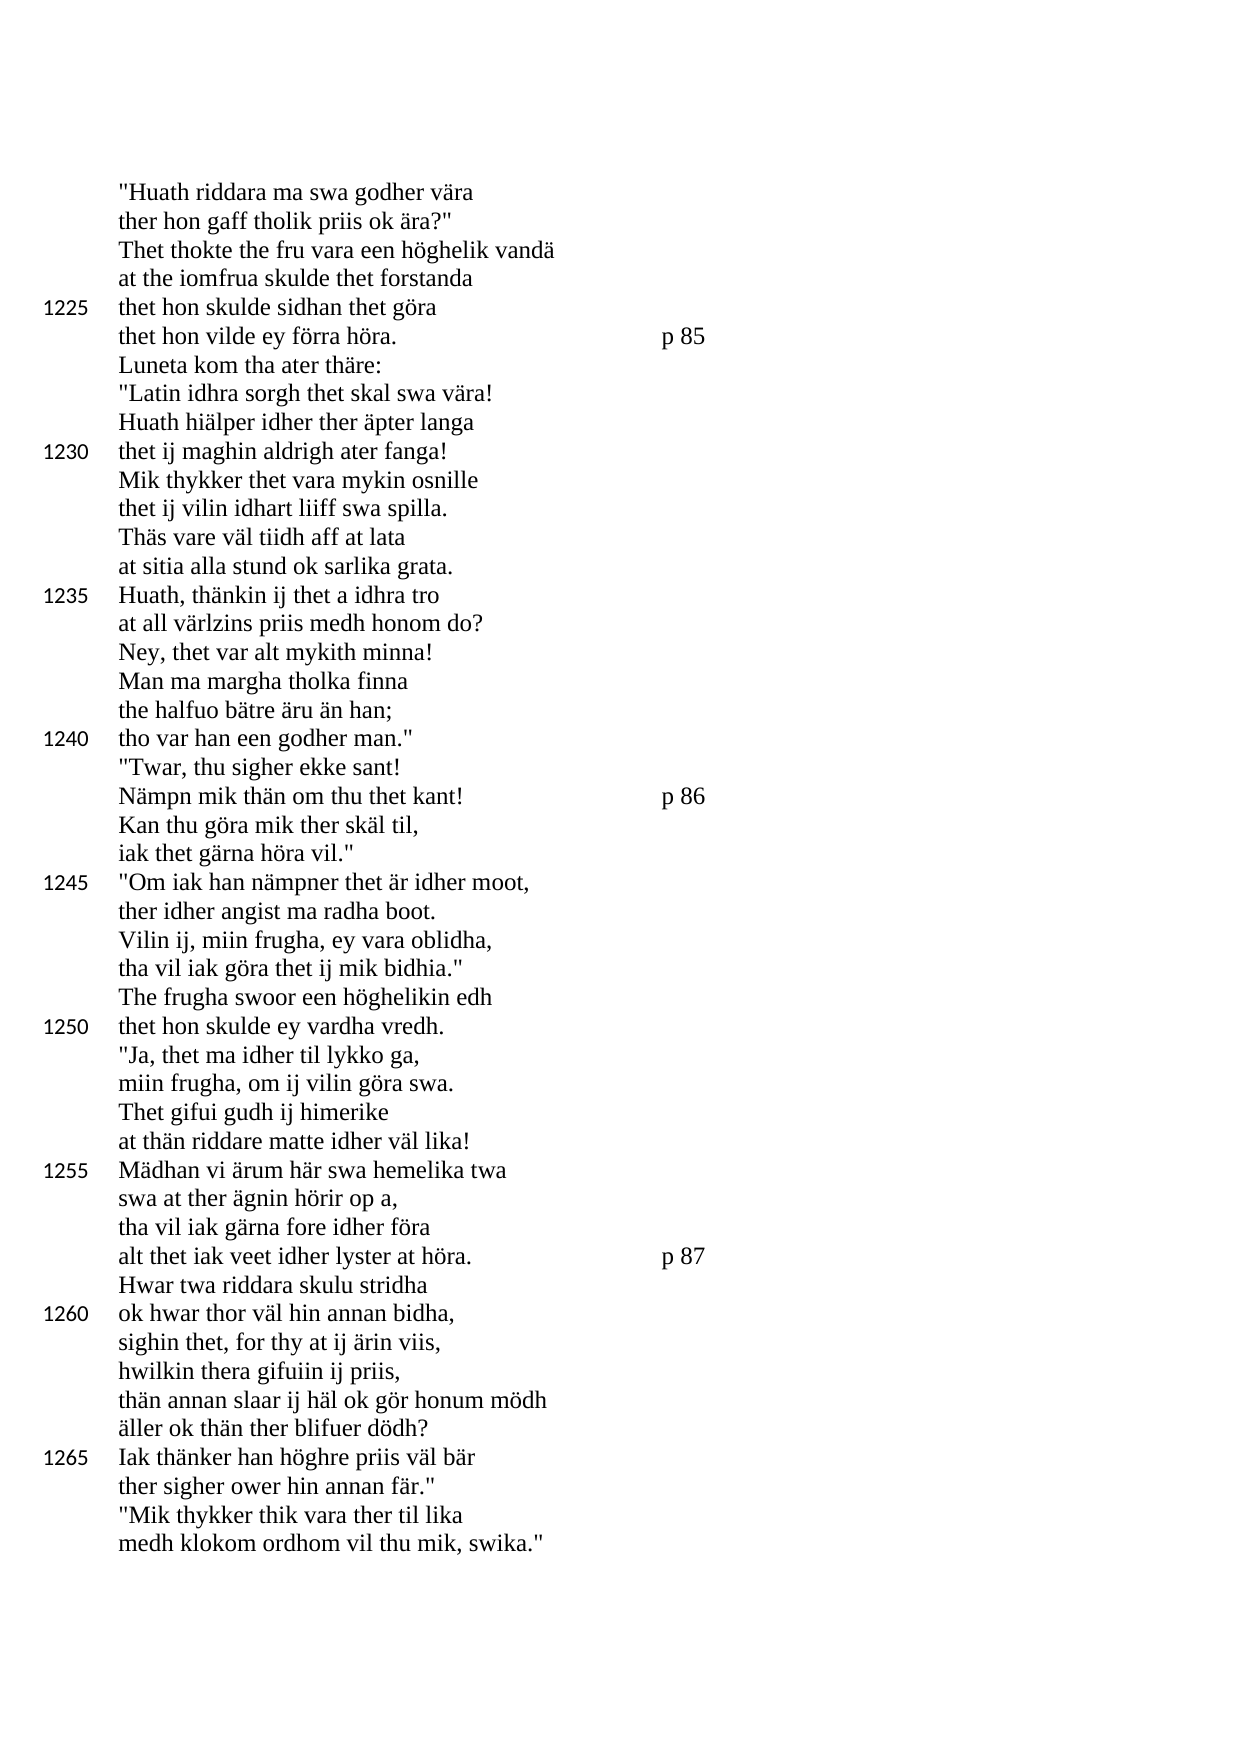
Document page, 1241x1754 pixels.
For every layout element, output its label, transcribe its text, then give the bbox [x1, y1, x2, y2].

text Hwar twa riddara skulu stridha [118, 1270, 1122, 1298]
text thet hon skulde ey vardha vredh. [118, 1011, 1122, 1040]
text at all värlzins priis medh honom do? [118, 608, 1122, 637]
text ther hon gaff tholik priis ok ära?" [118, 206, 1122, 235]
text medh klokom ordhom vil thu mik, swika." [118, 1528, 1122, 1557]
text Ney, thet var alt mykith minna! [118, 637, 1122, 666]
text Kan thu göra mik ther skäl til, [118, 810, 1122, 838]
text Nämpn mik thän om thu thet kant! p 86 [118, 781, 1122, 810]
text Huath hiälper idher ther äpter langa [118, 407, 1122, 436]
text thet ij maghin aldrigh ater fanga! [118, 436, 1122, 465]
text Huath, thänkin ij thet a idhra tro [118, 580, 1122, 608]
text Mik thykker thet vara mykin osnille [118, 465, 1122, 493]
text "Mik thykker thik vara ther til lika [118, 1500, 1122, 1528]
text "Twar, thu sigher ekke sant! [118, 752, 1122, 781]
text at sitia alla stund ok sarlika grata. [118, 551, 1122, 580]
text tha vil iak göra thet ij mik bidhia." [118, 953, 1122, 982]
text "Ja, thet ma idher til lykko ga, [118, 1040, 1122, 1068]
text "Huath riddara ma swa godher vära [118, 177, 1122, 206]
text Man ma margha tholka finna [118, 666, 1122, 695]
text Thet gifui gudh ij himerike [118, 1097, 1122, 1126]
text miin frugha, om ij vilin göra swa. [118, 1068, 1122, 1097]
text Mädhan vi ärum här swa hemelika twa [118, 1155, 1122, 1183]
text The frugha swoor een höghelikin edh [118, 982, 1122, 1011]
text thet hon skulde sidhan thet göra [118, 292, 1122, 321]
text Thäs vare väl tiidh aff at lata [118, 522, 1122, 551]
text tha vil iak gärna fore idher föra [118, 1212, 1122, 1241]
text swa at ther ägnin hörir op a, [118, 1183, 1122, 1212]
text tho var han een godher man." [118, 723, 1122, 752]
text at thän riddare matte idher väl lika! [118, 1126, 1122, 1155]
text ok hwar thor väl hin annan bidha, [118, 1298, 1122, 1327]
text alt thet iak veet idher lyster at höra. p 87 [118, 1241, 1122, 1270]
text Iak thänker han höghre priis väl bär [118, 1442, 1122, 1471]
text "Latin idhra sorgh thet skal swa vära! [118, 378, 1122, 407]
text Luneta kom tha ater thäre: [118, 350, 1122, 378]
text thet hon vilde ey förra höra. p 85 [118, 321, 1122, 350]
text "Om iak han nämpner thet är idher moot, [118, 867, 1122, 896]
text ther sigher ower hin annan fär." [118, 1471, 1122, 1500]
text ther idher angist ma radha boot. [118, 896, 1122, 925]
text iak thet gärna höra vil." [118, 838, 1122, 867]
text Vilin ij, miin frugha, ey vara oblidha, [118, 925, 1122, 953]
text thet ij vilin idhart liiff swa spilla. [118, 493, 1122, 522]
text hwilkin thera gifuiin ij priis, [118, 1356, 1122, 1385]
text äller ok thän ther blifuer dödh? [118, 1413, 1122, 1442]
text thän annan slaar ij häl ok gör honum mödh [118, 1385, 1122, 1413]
text the halfuo bätre äru än han; [118, 695, 1122, 723]
text at the iomfrua skulde thet forstanda [118, 263, 1122, 292]
text sighin thet, for thy at ij ärin viis, [118, 1327, 1122, 1356]
text Thet thokte the fru vara een höghelik vandä [118, 235, 1122, 263]
